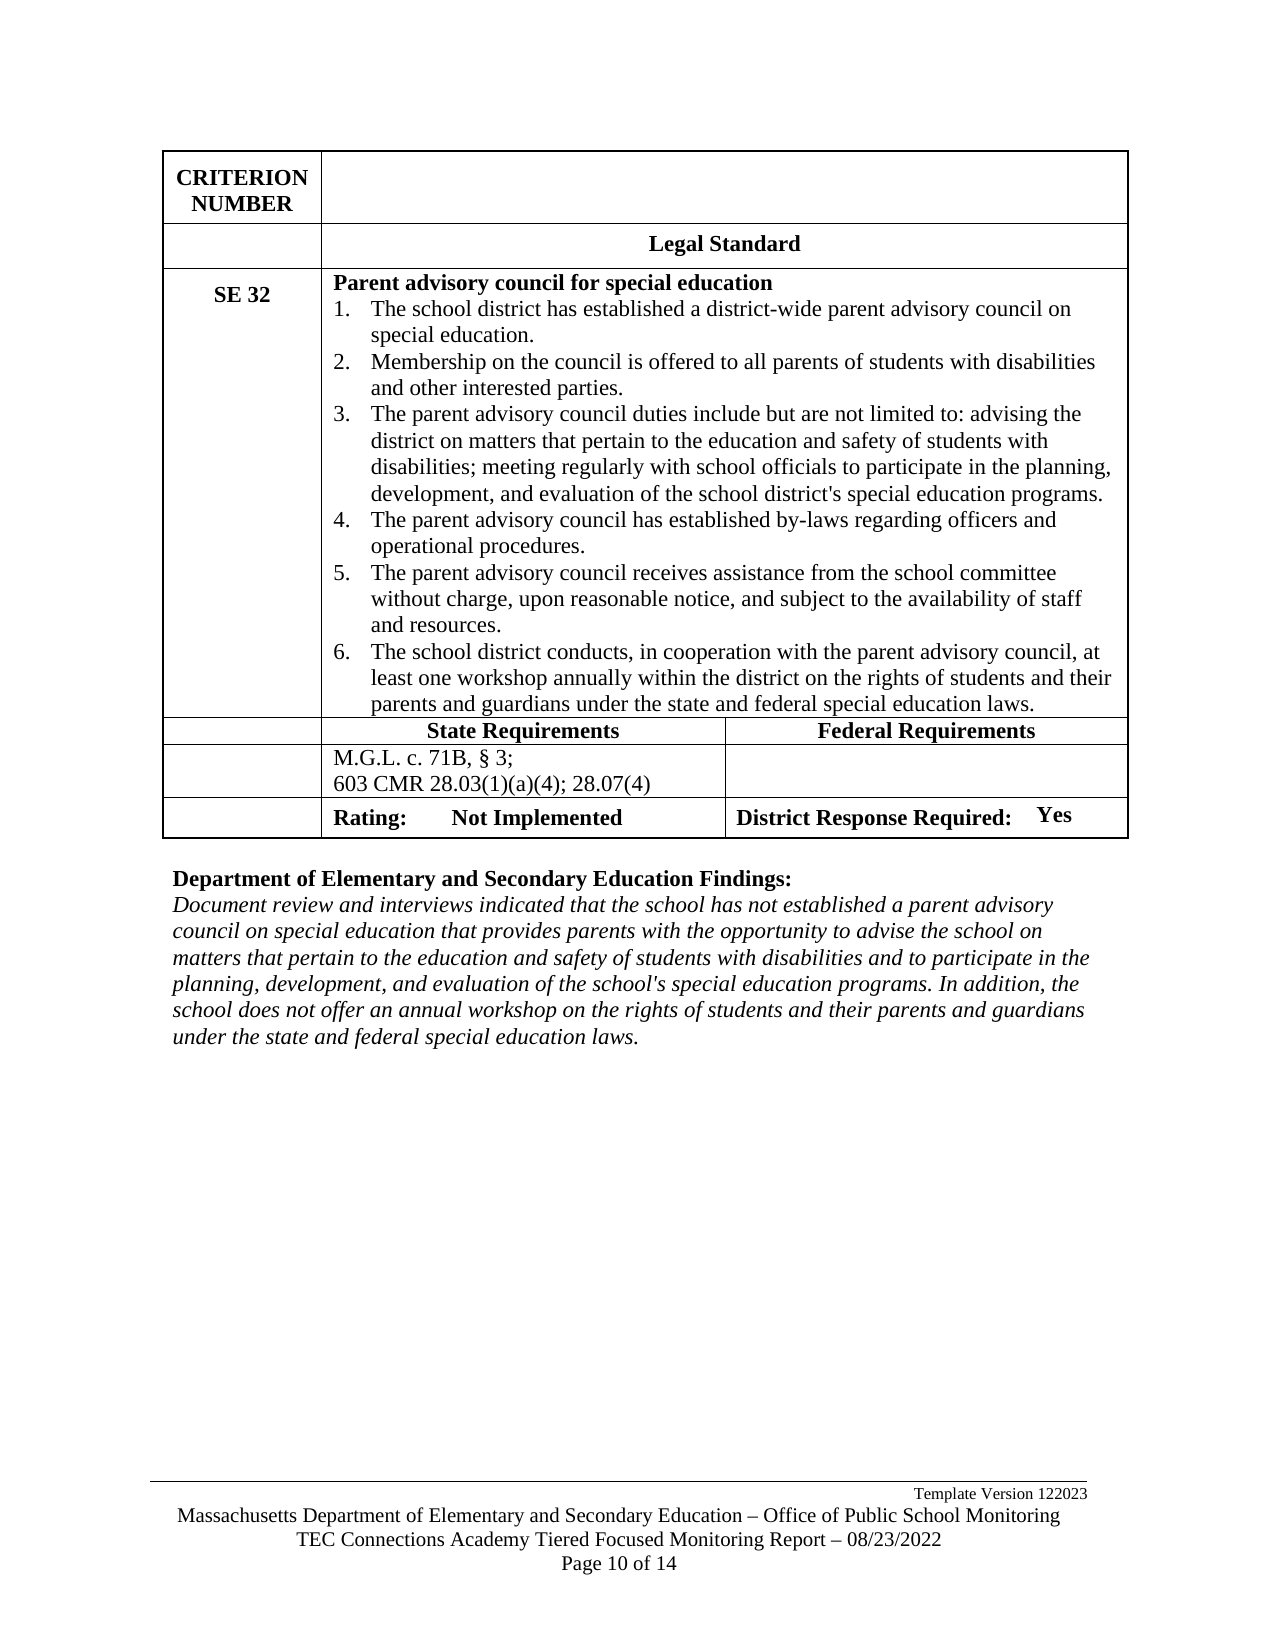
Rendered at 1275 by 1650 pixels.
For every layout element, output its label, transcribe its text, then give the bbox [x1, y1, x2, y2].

table_cell Rating: [322, 798, 434, 837]
table_cell [726, 745, 1127, 797]
table_cell Not Implemented [434, 798, 725, 837]
table_header CRITERION NUMBER [164, 152, 321, 223]
table_header Department of Elementary and Secondary Education Findings: [161, 865, 1127, 891]
table_cell M.G.L. c. 71B, § 3; 603 CMR 28.03(1)(a)(4); 28.07(4) [322, 745, 725, 797]
table_cell Legal Standard [322, 224, 1127, 268]
table_cell Yes [1025, 798, 1127, 837]
table_cell State Requirements [322, 718, 725, 744]
table_cell [164, 718, 321, 744]
table_cell [164, 224, 321, 268]
table_header [322, 152, 1127, 223]
table_cell Federal Requirements [726, 718, 1127, 744]
table_cell District Response Required: [726, 798, 1025, 837]
table_cell Document review and interviews indicated that the school has not established a parent advisory council on special education that provides parents with the opportunity to advise the school on matters that pertain to the education and safety of students with disabilities and to participate in the planning, development, and evaluation of the school's special education programs. In addition, the school does not offer an annual workshop on the rights of students and their parents and guardians under the state and federal special education laws. [161, 891, 1127, 1075]
table_cell Parent advisory council for special education The school district has established a district-wide parent advisory council on special education. Membership on the council is offered to all parents of students with disabilities and other interested parties. The parent advisory council duties include but are not limited to: advising the district on matters that pertain to the education and safety of students with disabilities; meeting regularly with school officials to participate in the planning, development, and evaluation of the school district's special education programs. The parent advisory council has established by-laws regarding officers and operational procedures. The parent advisory council receives assistance from the school committee without charge, upon reasonable notice, and subject to the availability of staff and resources. The school district conducts, in cooperation with the parent advisory council, at least one workshop annually within the district on the rights of students and their parents and guardians under the state and federal special education laws. [322, 269, 1127, 717]
table_cell [164, 798, 321, 837]
table_cell [164, 745, 321, 797]
table_cell SE 32 [164, 269, 321, 717]
